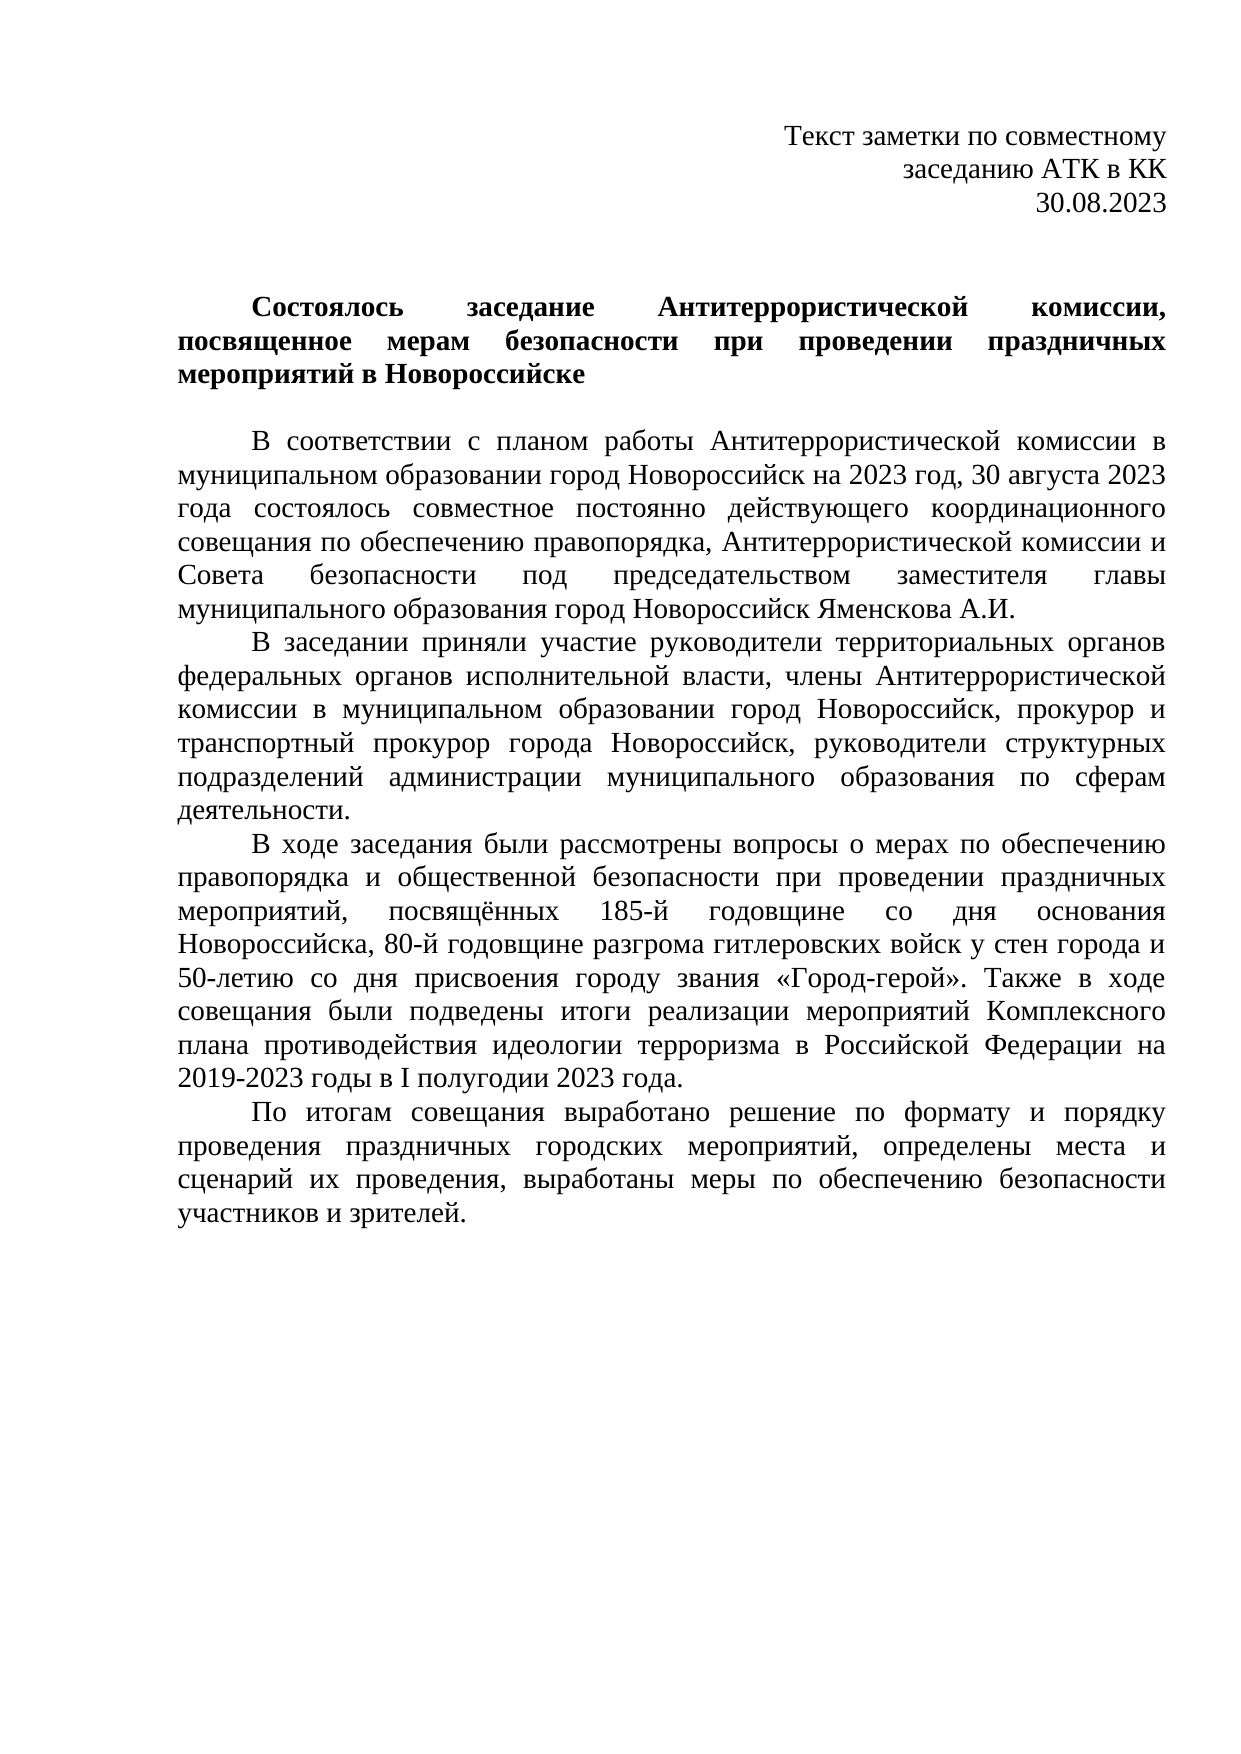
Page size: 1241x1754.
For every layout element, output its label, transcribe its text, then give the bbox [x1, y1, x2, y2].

text В заседании приняли участие руководители территориальных органов федеральных органов исполнительной власти, члены Антитеррористической комиссии в муниципальном образовании город Новороссийск, прокурор и транспортный прокурор города Новороссийск, руководители структурных подразделений администрации муниципального образования по сферам деятельности. [177, 624, 1167, 826]
text 30.08.2023 [177, 185, 1167, 219]
text Состоялось заседание Антитеррористической комиссии, посвященное мерам безопасности при проведении праздничных мероприятий в Новороссийске [177, 289, 1167, 390]
text В соответствии с планом работы Антитеррористической комиссии в муниципальном образовании город Новороссийск на 2023 год, 30 августа 2023 года состоялось совместное постоянно действующего координационного совещания по обеспечению правопорядка, Антитеррористической комиссии и Совета безопасности под председательством заместителя главы муниципального образования город Новороссийск Яменскова А.И. [177, 423, 1167, 624]
text заседанию АТК в КК [177, 152, 1167, 185]
text По итогам совещания выработано решение по формату и порядку проведения праздничных городских мероприятий, определены места и сценарий их проведения, выработаны меры по обеспечению безопасности участников и зрителей. [177, 1094, 1167, 1228]
text Текст заметки по совместному [177, 118, 1167, 152]
text В ходе заседания были рассмотрены вопросы о мерах по обеспечению правопорядка и общественной безопасности при проведении праздничных мероприятий, посвящённых 185-й годовщине со дня основания Новороссийска, 80-й годовщине разгрома гитлеровских войск у стен города и 50-летию со дня присвоения городу звания «Город-герой». Также в ходе совещания были подведены итоги реализации мероприятий Комплексного плана противодействия идеологии терроризма в Российской Федерации на 2019-2023 годы в I полугодии 2023 года. [177, 826, 1167, 1094]
